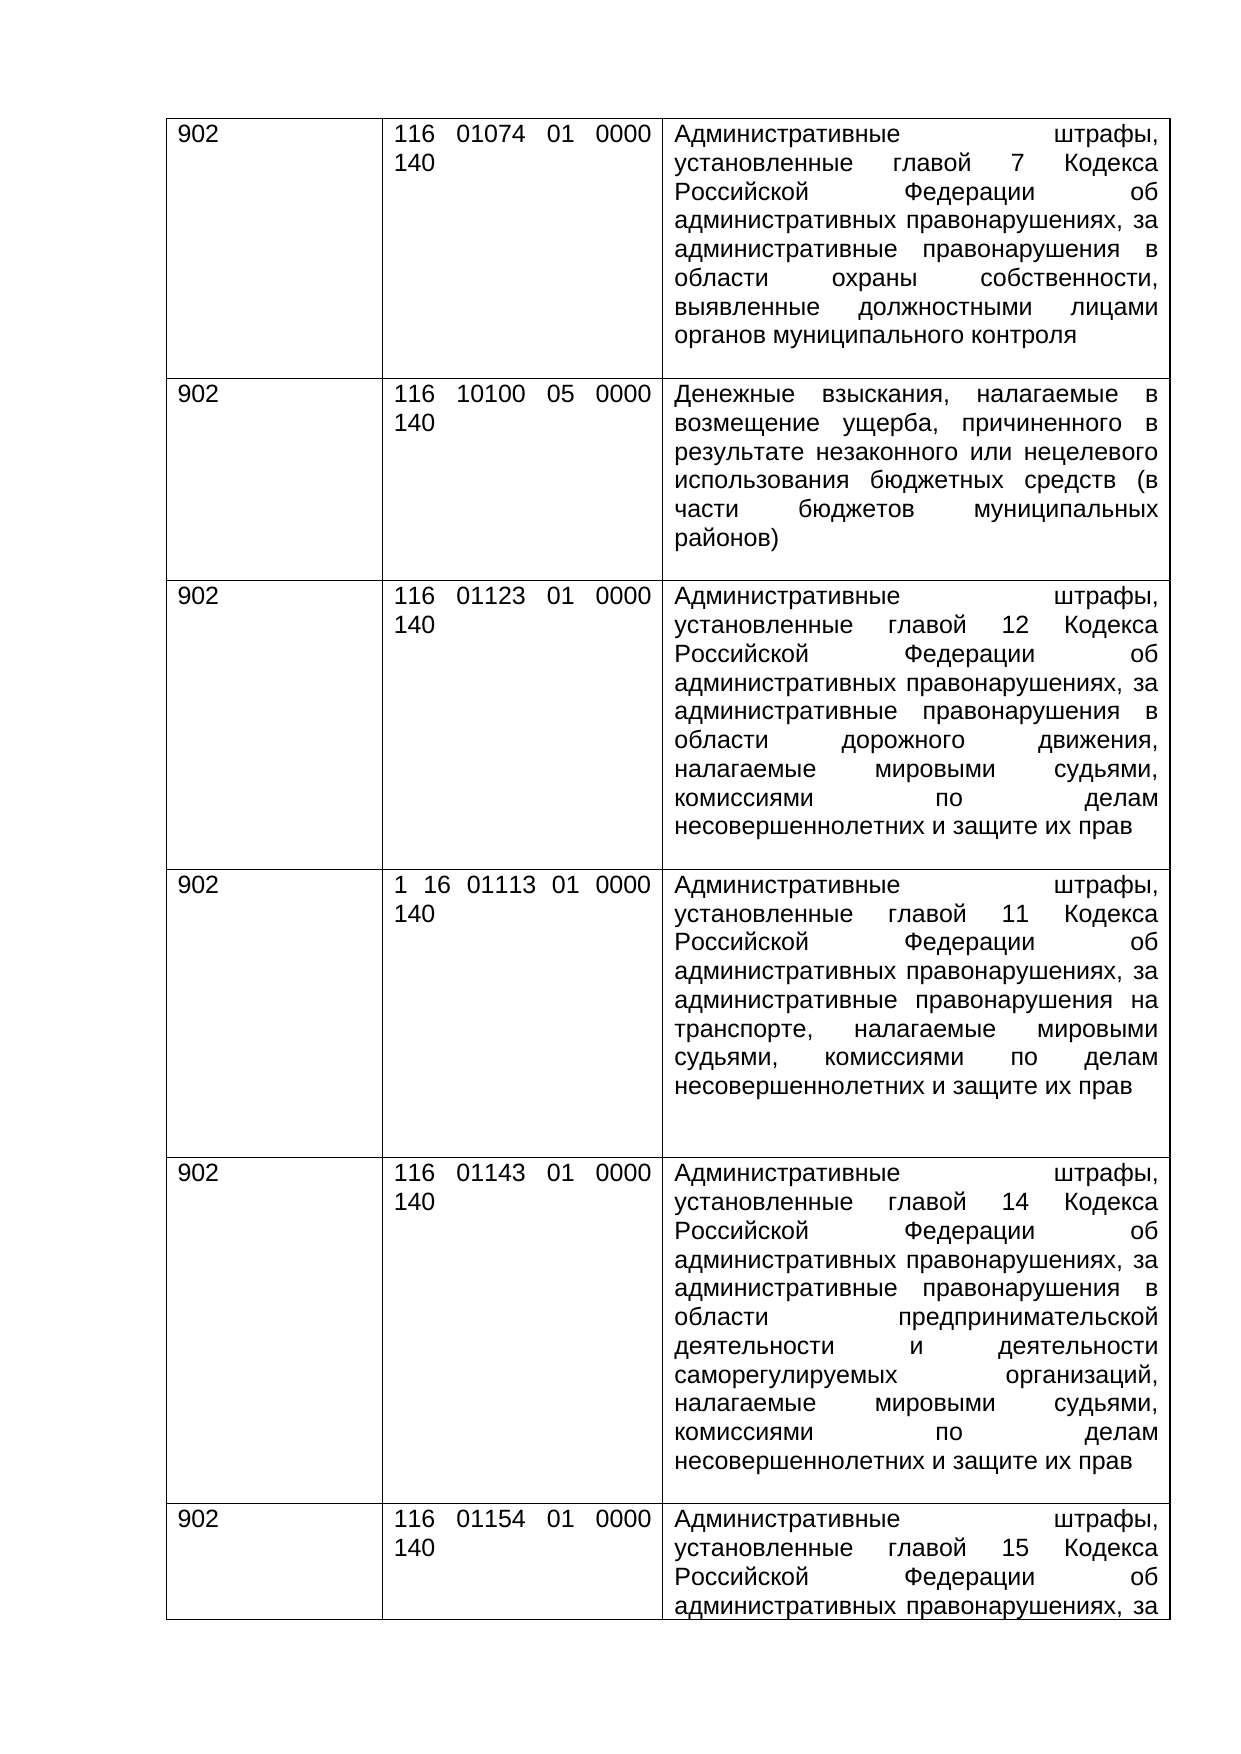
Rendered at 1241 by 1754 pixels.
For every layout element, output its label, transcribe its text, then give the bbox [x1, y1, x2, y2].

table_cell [663, 1504, 1169, 1619]
table_cell 902 [167, 119, 382, 378]
table_cell 902 [167, 1158, 382, 1503]
table_cell 902 [167, 870, 382, 1157]
table_cell 902 [167, 581, 382, 869]
table_cell Денежные взыскания, налагаемые в возмещение ущерба, причиненного в результате незаконного или нецелевого использования бюджетных средств (в части бюджетов муниципальных районов) [663, 379, 1169, 580]
table_cell Административные штрафы, установленные главой 14 Кодекса Российской Федерации об административных правонарушениях, за административные правонарушения в области предпринимательской деятельности и деятельности саморегулируемых организаций, налагаемые мировыми судьями, комиссиями по делам несовершеннолетних и защите их прав [663, 1158, 1169, 1503]
table_cell 116 01143 01 0000 140 [383, 1158, 662, 1503]
table_cell 1 16 01113 01 0000 140 [383, 870, 662, 1157]
table_cell 902 [167, 1504, 382, 1619]
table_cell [383, 1504, 662, 1619]
table_cell 116 01074 01 0000 140 [383, 119, 662, 378]
table_cell 116 01123 01 0000 140 [383, 581, 662, 869]
table_cell Административные штрафы, установленные главой 11 Кодекса Российской Федерации об административных правонарушениях, за административные правонарушения на транспорте, налагаемые мировыми судьями, комиссиями по делам несовершеннолетних и защите их прав [663, 870, 1169, 1157]
table_cell Административные штрафы, установленные главой 7 Кодекса Российской Федерации об административных правонарушениях, за административные правонарушения в области охраны собственности, выявленные должностными лицами органов муниципального контроля [663, 119, 1169, 378]
table_cell 902 [167, 379, 382, 580]
table_cell 116 10100 05 0000 140 [383, 379, 662, 580]
table_cell Административные штрафы, установленные главой 12 Кодекса Российской Федерации об административных правонарушениях, за административные правонарушения в области дорожного движения, налагаемые мировыми судьями, комиссиями по делам несовершеннолетних и защите их прав [663, 581, 1169, 869]
